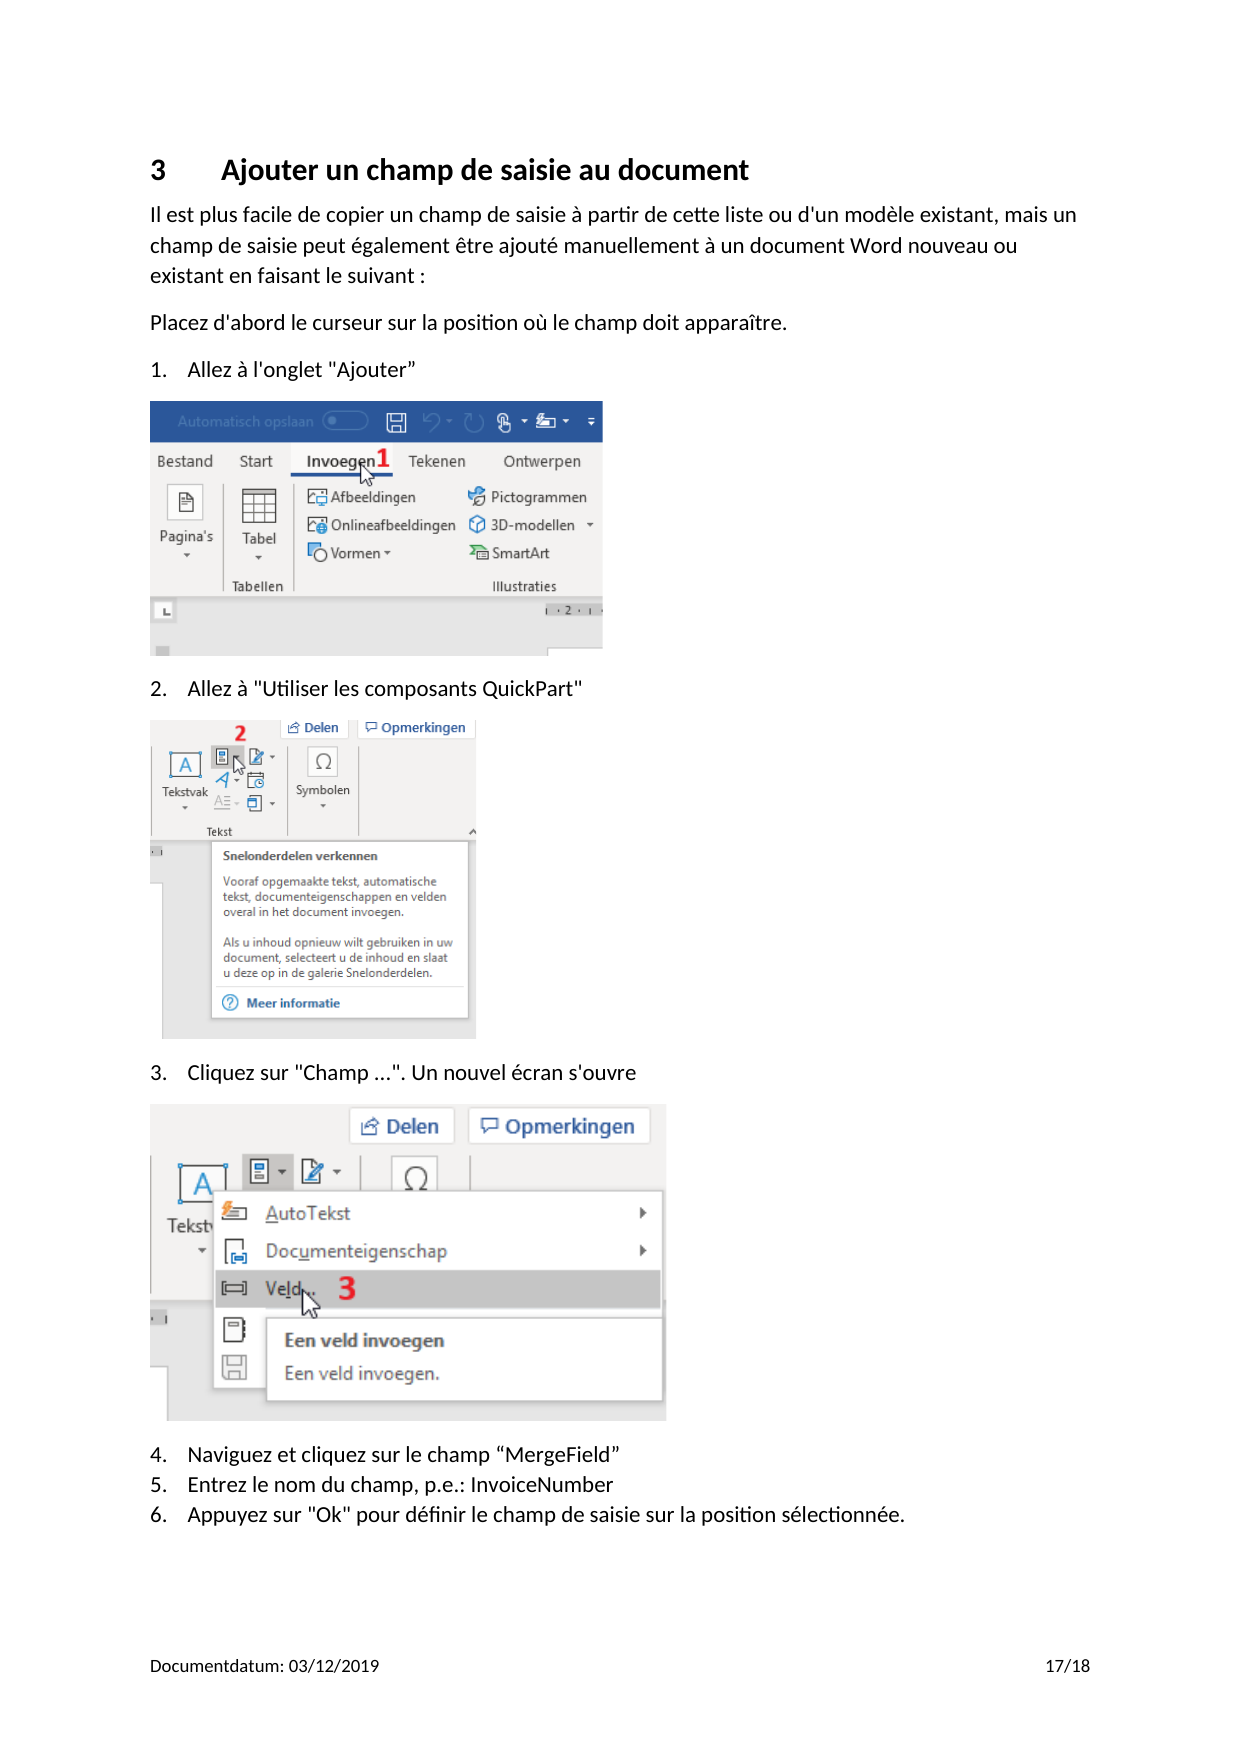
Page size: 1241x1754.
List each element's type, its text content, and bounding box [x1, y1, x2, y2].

list Cliquez sur "Champ ...". Un nouvel écran s'ouvre [150, 1058, 1090, 1086]
text Il est plus facile de copier un champ de saisie à partir de cette liste ou d'un modèle existant, mais un champ de saisie peut également être ajouté manuellement à un document Word nouveau ou existant en faisant le suivant : [150, 201, 1090, 289]
picture [150, 401, 603, 656]
subtitle Ajouter un champ de saisie au document [150, 150, 1090, 188]
list Entrez le nom du champ, p.e.: InvoiceNumber [150, 1470, 1090, 1498]
list Allez à l'onglet "Ajouter” [150, 355, 1090, 383]
picture [150, 720, 477, 1039]
list Allez à "Utiliser les composants QuickPart" [150, 674, 1090, 702]
text Placez d'abord le curseur sur la position où le champ doit apparaître. [150, 308, 1090, 336]
picture [150, 1104, 667, 1421]
list Appuyez sur "Ok" pour définir le champ de saisie sur la position sélectionnée. [150, 1500, 1090, 1528]
list Naviguez et cliquez sur le champ “MergeField” [150, 1440, 1090, 1468]
